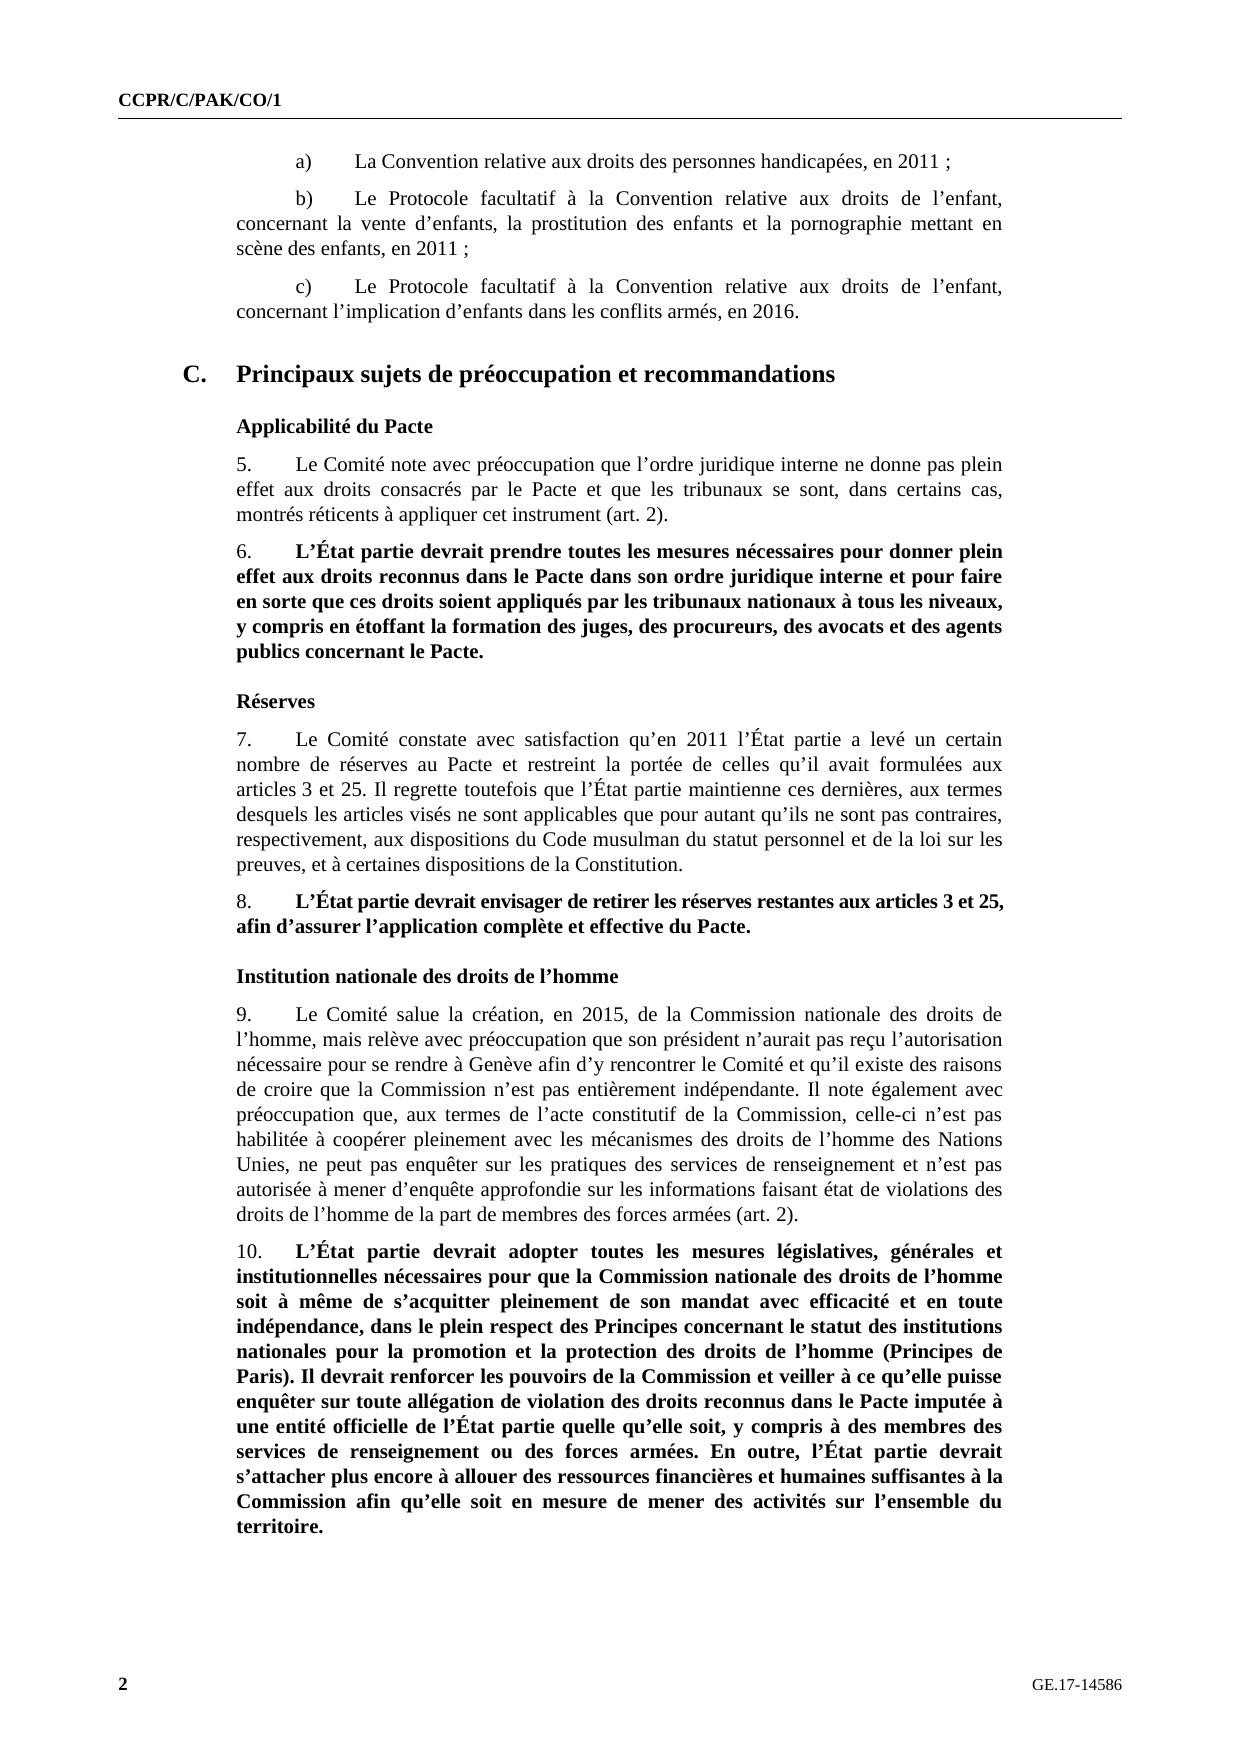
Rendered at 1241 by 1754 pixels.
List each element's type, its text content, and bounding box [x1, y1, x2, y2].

text Applicabilité du Pacte [118, 413, 1004, 438]
text Réserves [118, 688, 1004, 713]
text Institution nationale des droits de l’homme [118, 963, 1004, 988]
text c) Le Protocole facultatif à la Convention relative aux droits de l’enfant, concernant l’implication d’enfants dans les conflits armés, en 2016. [236, 273, 1004, 323]
text 9. Le Comité salue la création, en 2015, de la Commission nationale des droits de l’homme, mais relève avec préoccupation que son président n’aurait pas reçu l’autorisation nécessaire pour se rendre à Genève afin d’y rencontrer le Comité et qu’il existe des raisons de croire que la Commission n’est pas entièrement indépendante. Il note également avec préoccupation que, aux termes de l’acte constitutif de la Commission, celle-ci n’est pas habilitée à coopérer pleinement avec les mécanismes des droits de l’homme des Nations Unies, ne peut pas enquêter sur les pratiques des services de renseignement et n’est pas autorisée à mener d’enquête approfondie sur les informations faisant état de violations des droits de l’homme de la part de membres des forces armées (art. 2). [236, 1001, 1004, 1226]
text 6. L’État partie devrait prendre toutes les mesures nécessaires pour donner plein effet aux droits reconnus dans le Pacte dans son ordre juridique interne et pour faire en sorte que ces droits soient appliqués par les tribunaux nationaux à tous les niveaux, y compris en étoffant la formation des juges, des procureurs, des avocats et des agents publics concernant le Pacte. [236, 538, 1004, 663]
text b) Le Protocole facultatif à la Convention relative aux droits de l’enfant, concernant la vente d’enfants, la prostitution des enfants et la pornographie mettant en scène des enfants, en 2011 ; [236, 185, 1004, 260]
text C. Principaux sujets de préoccupation et recommandations [118, 360, 1004, 388]
text 7. Le Comité constate avec satisfaction qu’en 2011 l’État partie a levé un certain nombre de réserves au Pacte et restreint la portée de celles qu’il avait formulées aux articles 3 et 25. Il regrette toutefois que l’État partie maintienne ces dernières, aux termes desquels les articles visés ne sont applicables que pour autant qu’ils ne sont pas contraires, respectivement, aux dispositions du Code musulman du statut personnel et de la loi sur les preuves, et à certaines dispositions de la Constitution. [236, 726, 1004, 876]
text 5. Le Comité note avec préoccupation que l’ordre juridique interne ne donne pas plein effet aux droits consacrés par le Pacte et que les tribunaux se sont, dans certains cas, montrés réticents à appliquer cet instrument (art. 2). [236, 451, 1004, 526]
text 10. L’État partie devrait adopter toutes les mesures législatives, générales et institutionnelles nécessaires pour que la Commission nationale des droits de l’homme soit à même de s’acquitter pleinement de son mandat avec efficacité et en toute indépendance, dans le plein respect des Principes concernant le statut des institutions nationales pour la promotion et la protection des droits de l’homme (Principes de Paris). Il devrait renforcer les pouvoirs de la Commission et veiller à ce qu’elle puisse enquêter sur toute allégation de violation des droits reconnus dans le Pacte imputée à une entité officielle de l’État partie quelle qu’elle soit, y compris à des membres des services de renseignement ou des forces armées. En outre, l’État partie devrait s’attacher plus encore à allouer des ressources financières et humaines suffisantes à la Commission afin qu’elle soit en mesure de mener des activités sur l’ensemble du territoire. [236, 1238, 1004, 1538]
text 8. L’État partie devrait envisager de retirer les réserves restantes aux articles 3 et 25, afin d’assurer l’application complète et effective du Pacte. [236, 888, 1004, 938]
text a) La Convention relative aux droits des personnes handicapées, en 2011 ; [236, 148, 1004, 173]
